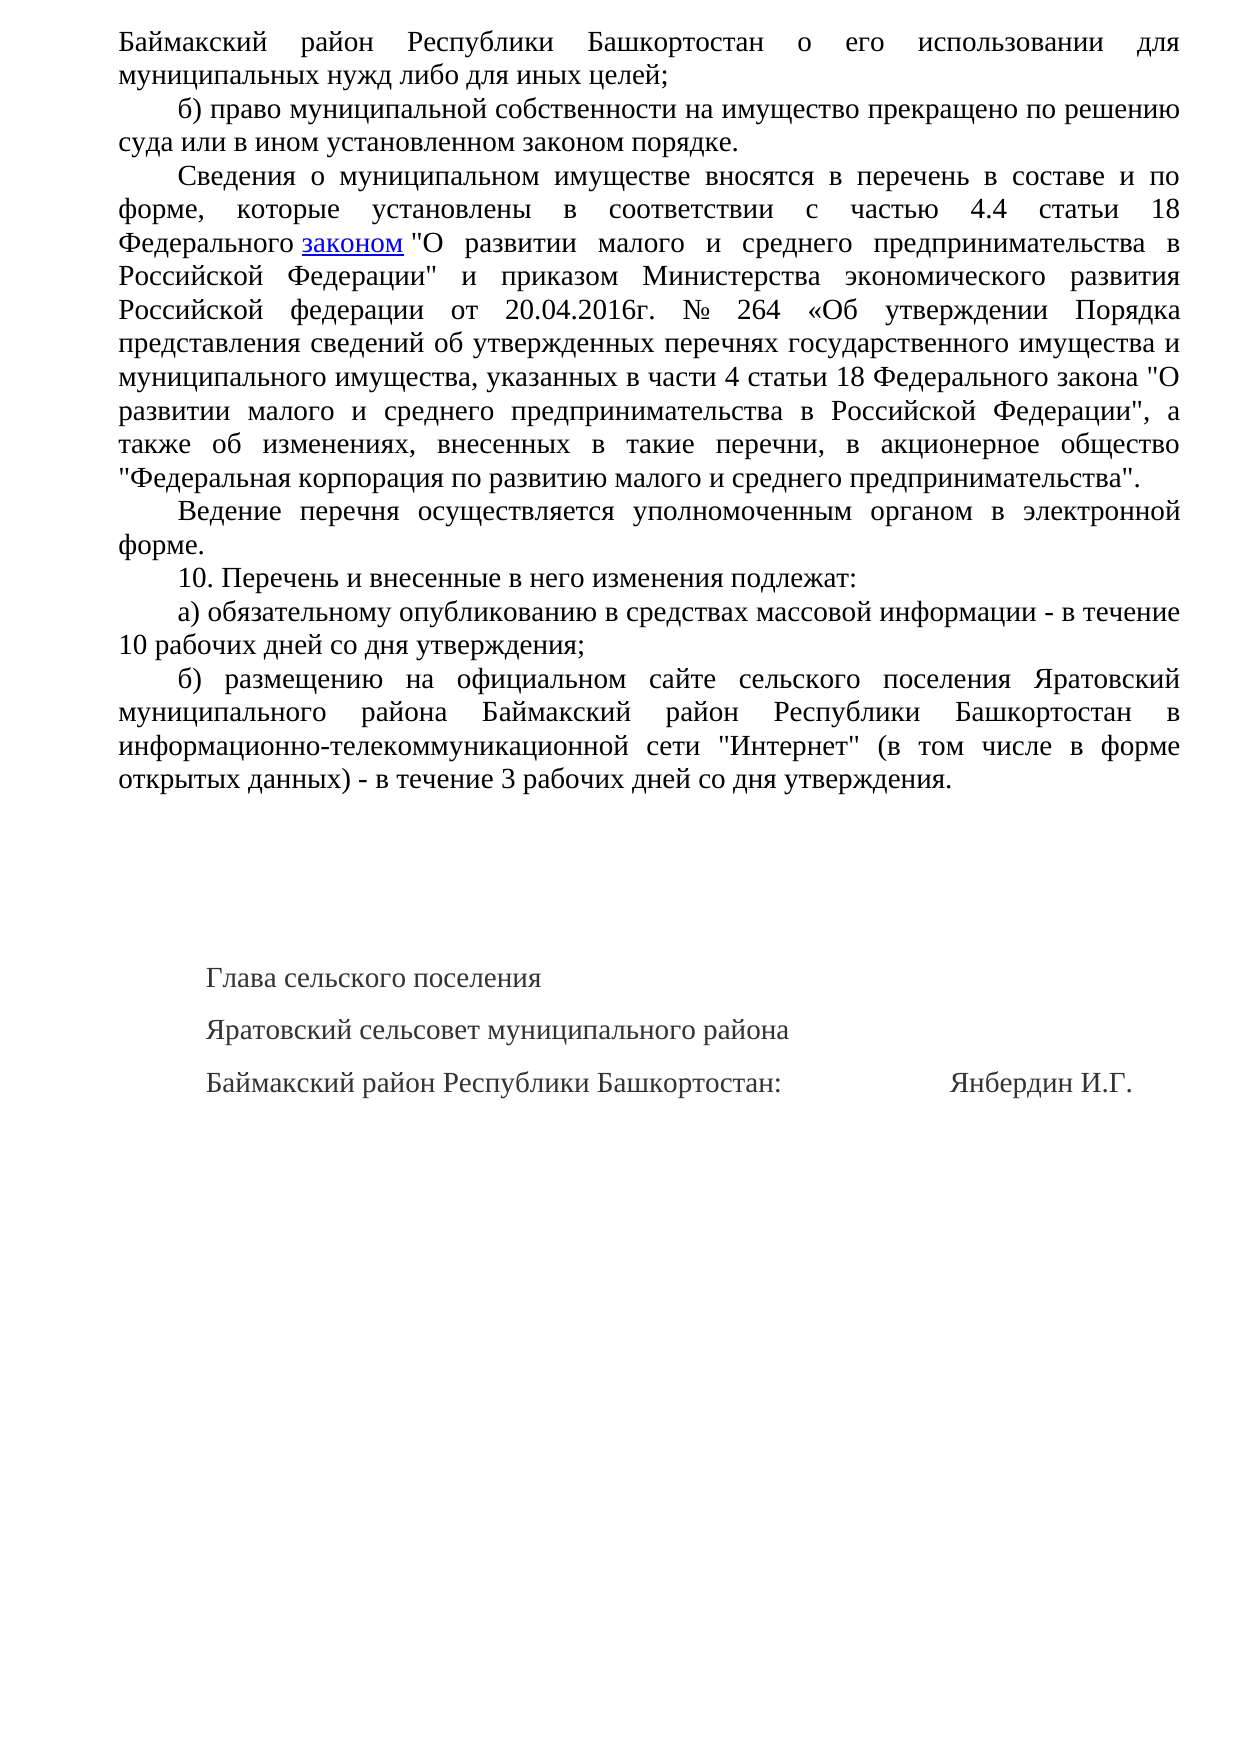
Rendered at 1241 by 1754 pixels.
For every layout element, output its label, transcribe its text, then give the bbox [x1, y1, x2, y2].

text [118, 24, 1181, 91]
text б) размещению на официальном сайте сельского поселения Яратовский муниципального района Баймакский район Республики Башкортостан в информационно-телекоммуникационной сети "Интернет" (в том числе в форме открытых данных) - в течение 3 рабочих дней со дня утверждения. [118, 661, 1181, 795]
text Сведения о муниципальном имуществе вносятся в перечень в составе и по форме, которые установлены в соответствии с частью 4.4 статьи 18 Федерального законом "О развитии малого и среднего предпринимательства в Российской Федерации" и приказом Министерства экономического развития Российской федерации от 20.04.2016г. № 264 «Об утверждении Порядка представления сведений об утвержденных перечнях государственного имущества и муниципального имущества, указанных в части 4 статьи 18 Федерального закона "О развитии малого и среднего предпринимательства в Российской Федерации", а также об изменениях, внесенных в такие перечни, в акционерное общество "Федеральная корпорация по развитию малого и среднего предпринимательства". [118, 158, 1181, 493]
text Яратовский сельсовет муниципального района [118, 1012, 1181, 1046]
text 10. Перечень и внесенные в него изменения подлежат: [118, 560, 1181, 594]
text Баймакский район Республики Башкортостан: Янбердин И.Г. [118, 1065, 1181, 1098]
text а) обязательному опубликованию в средствах массовой информации - в течение 10 рабочих дней со дня утверждения; [118, 594, 1181, 661]
text б) право муниципальной собственности на имущество прекращено по решению суда или в ином установленном законом порядке. [118, 91, 1181, 158]
text Глава сельского поселения [118, 960, 1181, 993]
text Ведение перечня осуществляется уполномоченным органом в электронной форме. [118, 493, 1181, 560]
